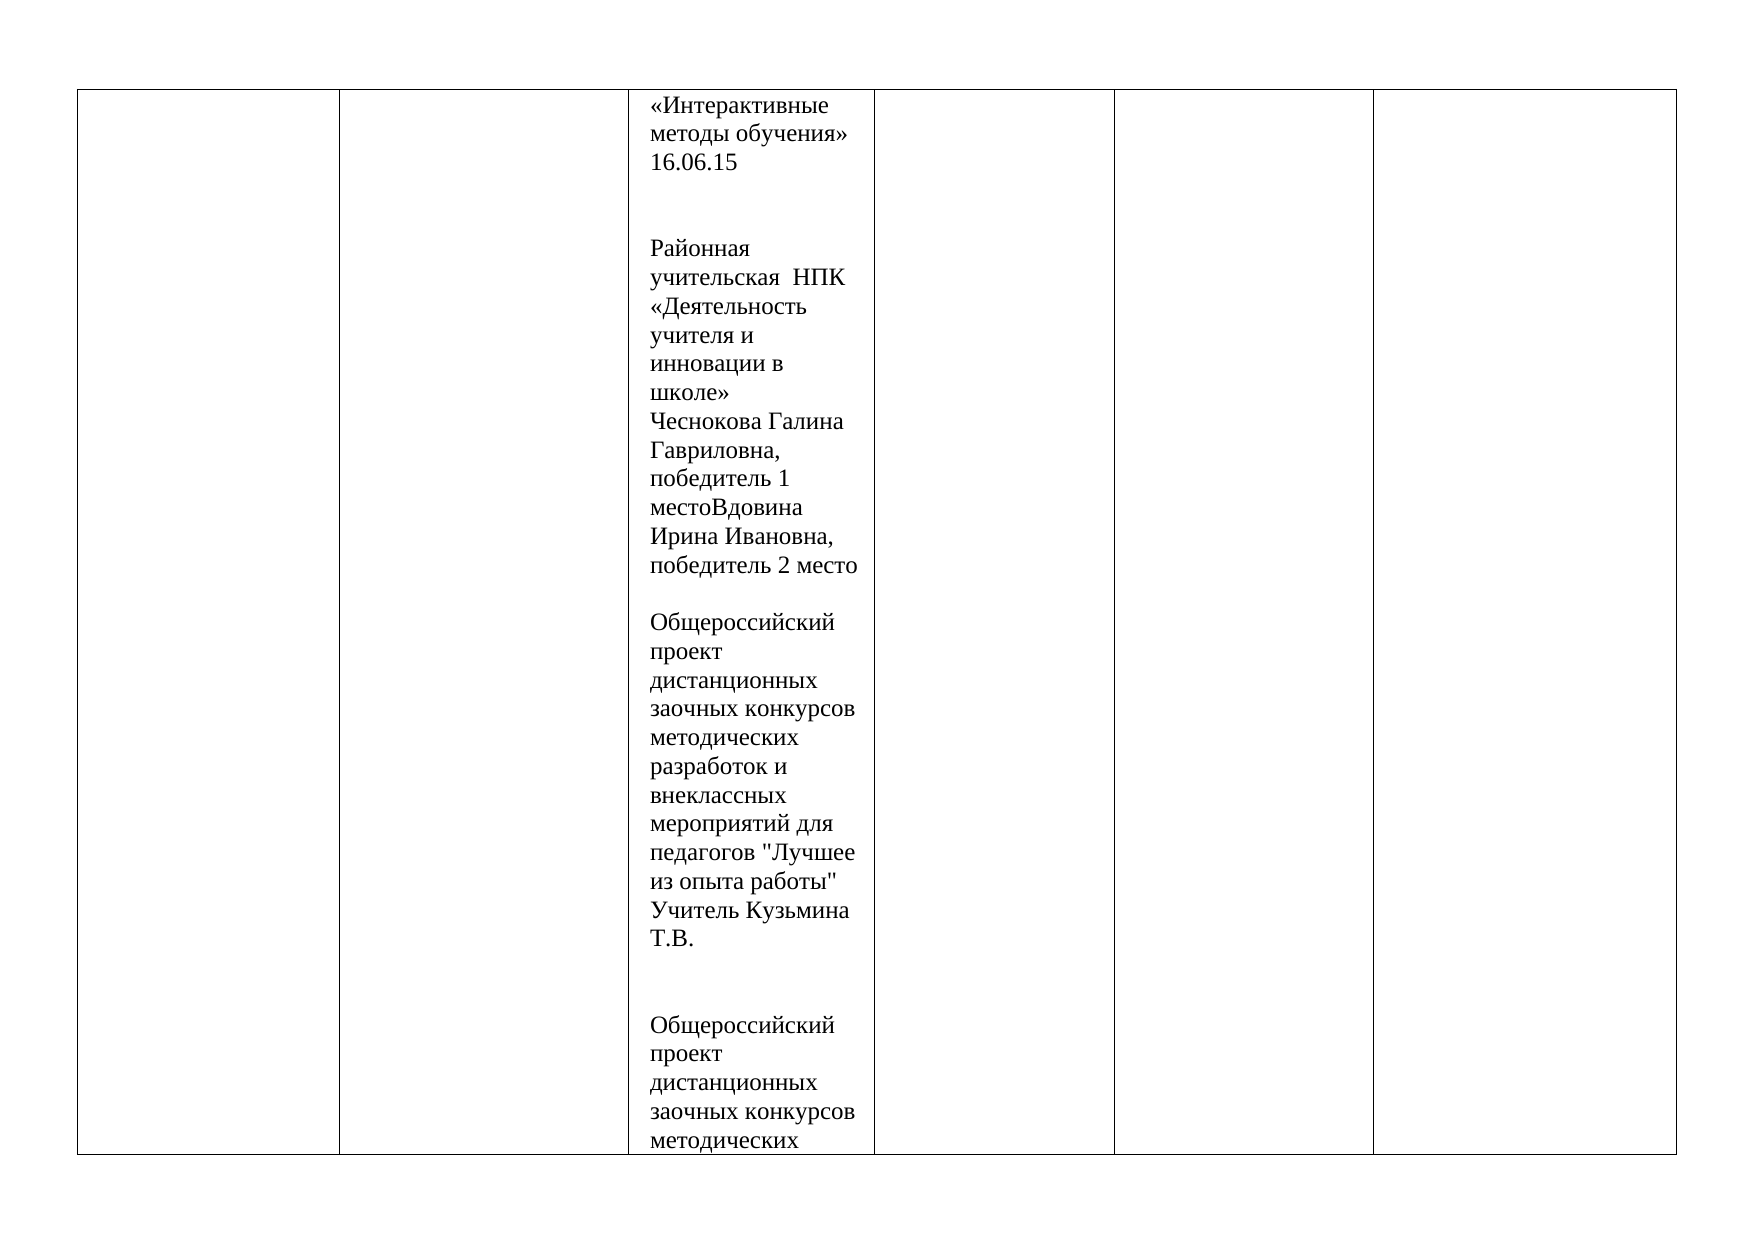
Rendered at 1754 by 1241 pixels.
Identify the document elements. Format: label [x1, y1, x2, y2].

table_cell [340, 90, 628, 1153]
table_cell [1115, 90, 1373, 1153]
table_cell [1374, 90, 1676, 1153]
table_cell [629, 90, 874, 1153]
table_cell [78, 90, 339, 1153]
table_cell [875, 90, 1114, 1153]
